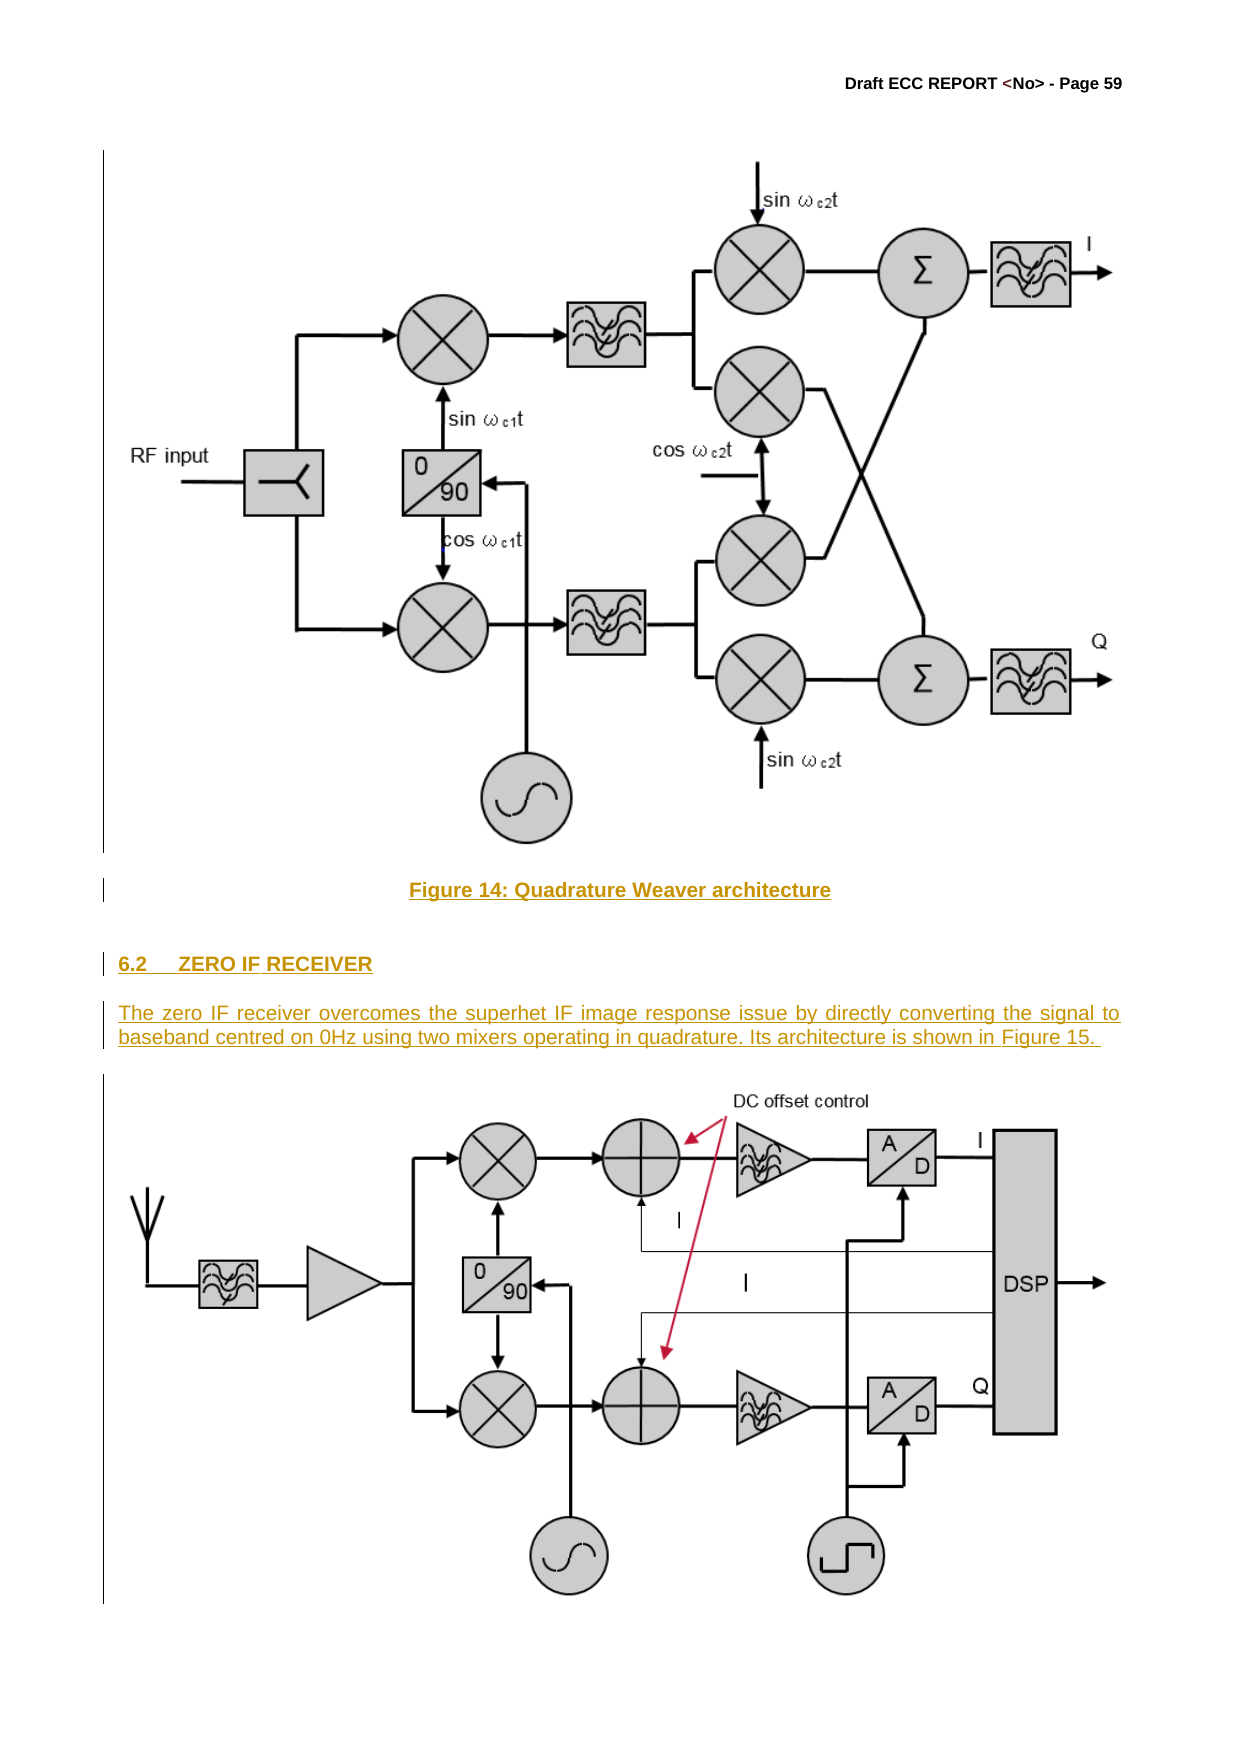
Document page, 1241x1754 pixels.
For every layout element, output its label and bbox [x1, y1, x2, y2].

picture [118, 150, 1122, 854]
picture [118, 1073, 1122, 1604]
